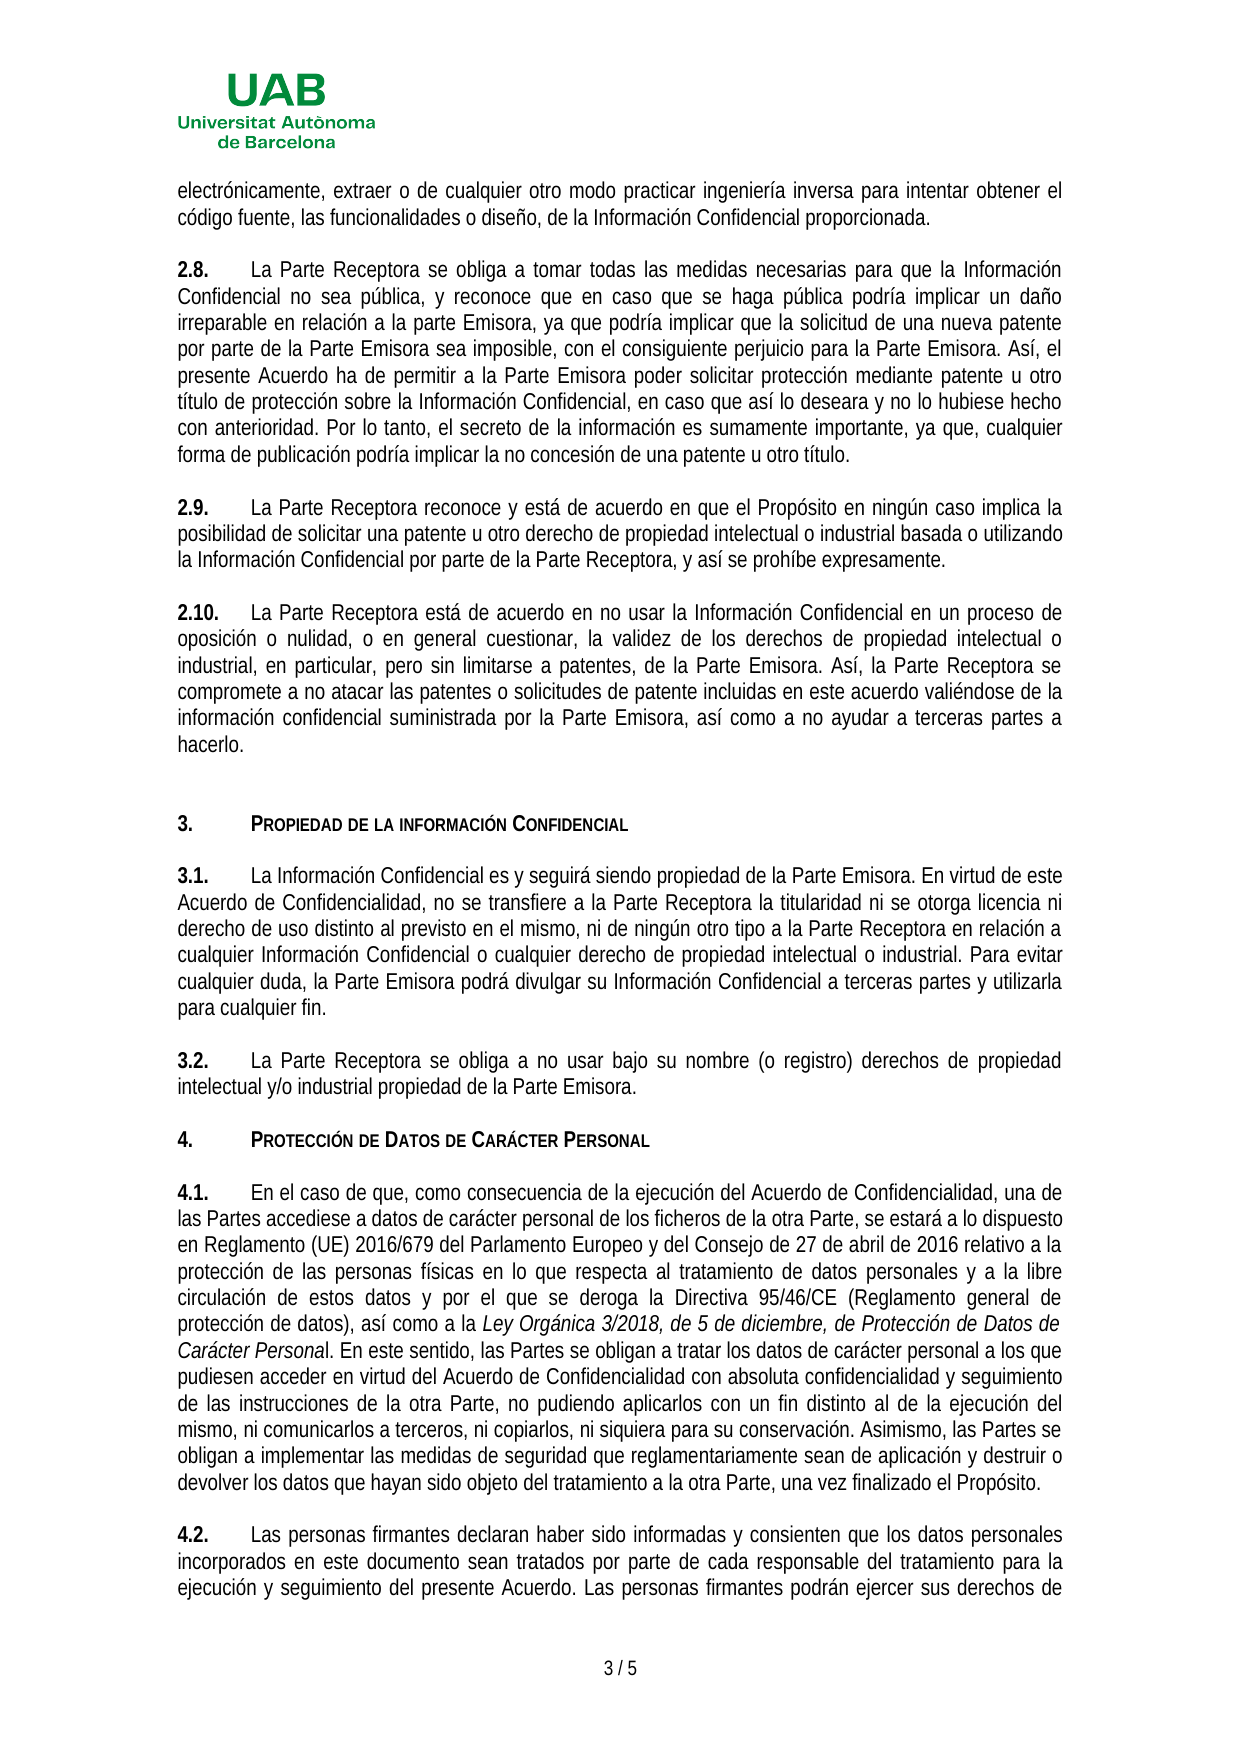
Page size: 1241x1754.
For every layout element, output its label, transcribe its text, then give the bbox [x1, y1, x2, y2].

list La Parte Receptora se obliga a no usar bajo su nombre (o registro) derechos de propiedad intelectual y/o industrial propiedad de la Parte Emisora. [177, 1047, 1063, 1099]
picture [177, 73, 376, 149]
list La Parte Receptora está de acuerdo en no usar la Información Confidencial en un proceso de oposición o nulidad, o en general cuestionar, la validez de los derechos de propiedad intelectual o industrial, en particular, pero sin limitarse a patentes, de la Parte Emisora. Así, la Parte Receptora se compromete a no atacar las patentes o solicitudes de patente incluidas en este acuerdo valiéndose de la información confidencial suministrada por la Parte Emisora, así como a no ayudar a terceras partes a hacerlo. [177, 599, 1063, 757]
list Propiedad de la información Confidencial [177, 810, 1063, 836]
list En el caso de que, como consecuencia de la ejecución del Acuerdo de Confidencialidad, una de las Partes accediese a datos de carácter personal de los ficheros de la otra Parte, se estará a lo dispuesto en Reglamento (UE) 2016/679 del Parlamento Europeo y del Consejo de 27 de abril de 2016 relativo a la protección de las personas físicas en lo que respecta al tratamiento de datos personales y a la libre circulación de estos datos y por el que se deroga la Directiva 95/46/CE (Reglamento general de protección de datos), así como a la Ley Orgánica 3/2018, de 5 de diciembre, de Protección de Datos de Carácter Personal. En este sentido, las Partes se obligan a tratar los datos de carácter personal a los que pudiesen acceder en virtud del Acuerdo de Confidencialidad con absoluta confidencialidad y seguimiento de las instrucciones de la otra Parte, no pudiendo aplicarlos con un fin distinto al de la ejecución del mismo, ni comunicarlos a terceros, ni copiarlos, ni siquiera para su conservación. Asimismo, las Partes se obligan a implementar las medidas de seguridad que reglamentariamente sean de aplicación y destruir o devolver los datos que hayan sido objeto del tratamiento a la otra Parte, una vez finalizado el Propósito. [177, 1179, 1063, 1495]
list La Información Confidencial es y seguirá siendo propiedad de la Parte Emisora. En virtud de este Acuerdo de Confidencialidad, no se transfiere a la Parte Receptora la titularidad ni se otorga licencia ni derecho de uso distinto al previsto en el mismo, ni de ningún otro tipo a la Parte Receptora en relación a cualquier Información Confidencial o cualquier derecho de propiedad intelectual o industrial. Para evitar cualquier duda, la Parte Emisora podrá divulgar su Información Confidencial a terceras partes y utilizarla para cualquier fin. [177, 862, 1063, 1021]
list La Parte Receptora reconoce y está de acuerdo en que el Propósito en ningún caso implica la posibilidad de solicitar una patente u otro derecho de propiedad intelectual o industrial basada o utilizando la Información Confidencial por parte de la Parte Receptora, y así se prohíbe expresamente. [177, 493, 1063, 572]
list La Parte Receptora se obliga a tomar todas las medidas necesarias para que la Información Confidencial no sea pública, y reconoce que en caso que se haga pública podría implicar un daño irreparable en relación a la parte Emisora, ya que podría implicar que la solicitud de una nueva patente por parte de la Parte Emisora sea imposible, con el consiguiente perjuicio para la Parte Emisora. Así, el presente Acuerdo ha de permitir a la Parte Emisora poder solicitar protección mediante patente u otro título de protección sobre la Información Confidencial, en caso que así lo deseara y no lo hubiese hecho con anterioridad. Por lo tanto, el secreto de la información es sumamente importante, ya que, cualquier forma de publicación podría implicar la no concesión de una patente u otro título. [177, 256, 1063, 467]
list Protección de Datos de Carácter Personal [177, 1126, 1063, 1152]
